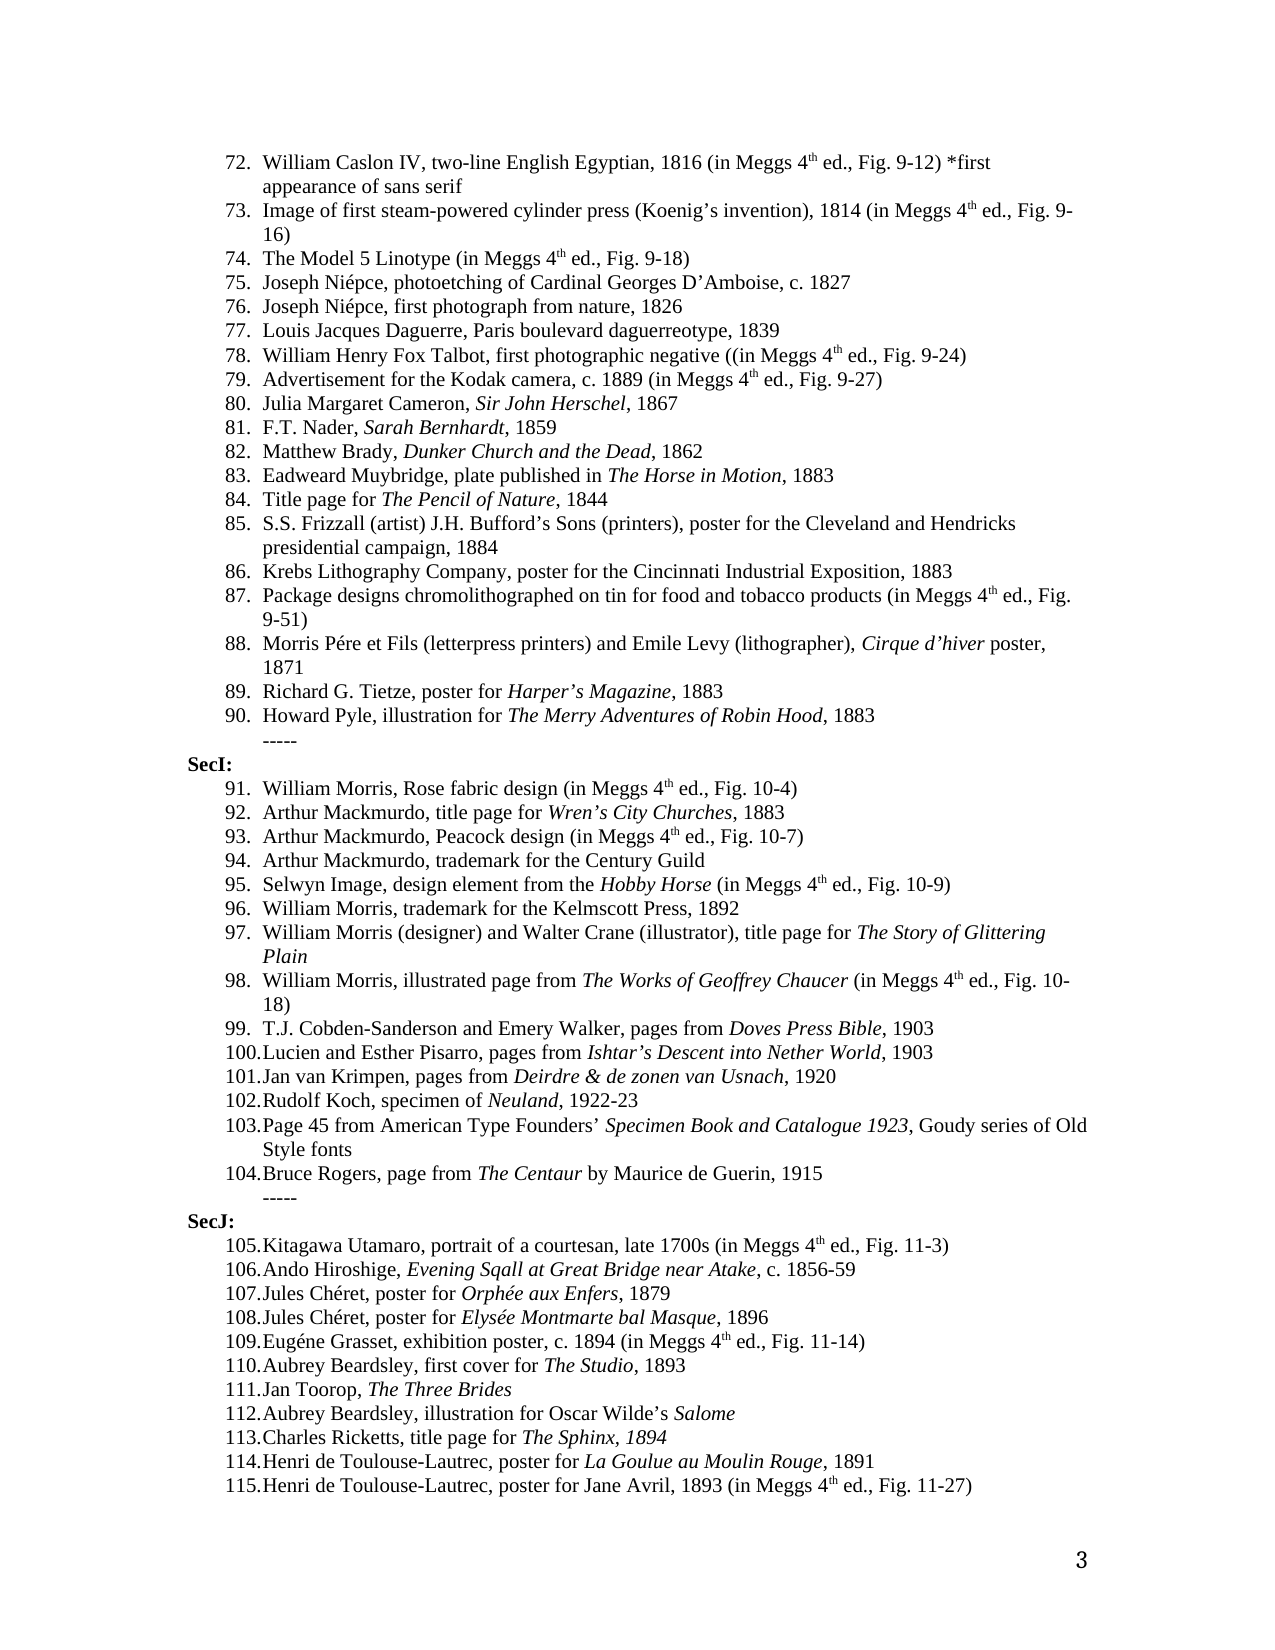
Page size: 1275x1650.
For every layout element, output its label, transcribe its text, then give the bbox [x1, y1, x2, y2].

list Arthur Mackmurdo, trademark for the Century Guild [225, 848, 1087, 872]
list Jules Chéret, poster for Elysée Montmarte bal Masque, 1896 [225, 1305, 1087, 1329]
list Title page for The Pencil of Nature, 1844 [225, 487, 1087, 511]
list Aubrey Beardsley, illustration for Oscar Wilde’s Salome [225, 1401, 1087, 1425]
list Jan Toorop, The Three Brides [225, 1377, 1087, 1401]
list The Model 5 Linotype (in Meggs 4th ed., Fig. 9-18) [225, 246, 1087, 270]
list William Morris, Rose fabric design (in Meggs 4th ed., Fig. 10-4) [225, 776, 1087, 800]
list Eadweard Muybridge, plate published in The Horse in Motion, 1883 [225, 463, 1087, 487]
list Krebs Lithography Company, poster for the Cincinnati Industrial Exposition, 1883 [225, 559, 1087, 583]
text SecI: [187, 752, 1087, 776]
list William Caslon IV, two-line English Egyptian, 1816 (in Meggs 4th ed., Fig. 9-12) *first appearance of sans serif [225, 150, 1087, 198]
list Lucien and Esther Pisarro, pages from Ishtar’s Descent into Nether World, 1903 [225, 1040, 1087, 1064]
list Arthur Mackmurdo, title page for Wren’s City Churches, 1883 [225, 800, 1087, 824]
list Henri de Toulouse-Lautrec, poster for La Goulue au Moulin Rouge, 1891 [225, 1449, 1087, 1473]
list Jules Chéret, poster for Orphée aux Enfers, 1879 [225, 1281, 1087, 1305]
list S.S. Frizzall (artist) J.H. Bufford’s Sons (printers), poster for the Cleveland and Hendricks presidential campaign, 1884 [225, 511, 1087, 559]
list Kitagawa Utamaro, portrait of a courtesan, late 1700s (in Meggs 4th ed., Fig. 11-3) [225, 1233, 1087, 1257]
list Arthur Mackmurdo, Peacock design (in Meggs 4th ed., Fig. 10-7) [225, 824, 1087, 848]
list Selwyn Image, design element from the Hobby Horse (in Meggs 4th ed., Fig. 10-9) [225, 872, 1087, 896]
list William Morris, illustrated page from The Works of Geoffrey Chaucer (in Meggs 4th ed., Fig. 10-18) [225, 968, 1087, 1016]
list Eugéne Grasset, exhibition poster, c. 1894 (in Meggs 4th ed., Fig. 11-14) [225, 1329, 1087, 1353]
list William Morris (designer) and Walter Crane (illustrator), title page for The Story of Glittering Plain [225, 920, 1087, 968]
list Rudolf Koch, specimen of Neuland, 1922-23 [225, 1088, 1087, 1112]
list Charles Ricketts, title page for The Sphinx, 1894 [225, 1425, 1087, 1449]
list Joseph Niépce, first photograph from nature, 1826 [225, 294, 1087, 318]
list Ando Hiroshige, Evening Sqall at Great Bridge near Atake, c. 1856-59 [225, 1257, 1087, 1281]
list Bruce Rogers, page from The Centaur by Maurice de Guerin, 1915 ----- [225, 1161, 1087, 1209]
list Julia Margaret Cameron, Sir John Herschel, 1867 [225, 391, 1087, 415]
list Jan van Krimpen, pages from Deirdre & de zonen van Usnach, 1920 [225, 1064, 1087, 1088]
list Morris Pére et Fils (letterpress printers) and Emile Levy (lithographer), Cirque d’hiver poster, 1871 [225, 631, 1087, 679]
list Howard Pyle, illustration for The Merry Adventures of Robin Hood, 1883 ----- [225, 703, 1087, 752]
list Henri de Toulouse-Lautrec, poster for Jane Avril, 1893 (in Meggs 4th ed., Fig. 11-27) [225, 1473, 1087, 1497]
list Image of first steam-powered cylinder press (Koenig’s invention), 1814 (in Meggs 4th ed., Fig. 9-16) [225, 198, 1087, 246]
list Aubrey Beardsley, first cover for The Studio, 1893 [225, 1353, 1087, 1377]
list Louis Jacques Daguerre, Paris boulevard daguerreotype, 1839 [225, 318, 1087, 342]
list Advertisement for the Kodak camera, c. 1889 (in Meggs 4th ed., Fig. 9-27) [225, 367, 1087, 391]
list Matthew Brady, Dunker Church and the Dead, 1862 [225, 439, 1087, 463]
list Package designs chromolithographed on tin for food and tobacco products (in Meggs 4th ed., Fig. 9-51) [225, 583, 1087, 631]
list T.J. Cobden-Sanderson and Emery Walker, pages from Doves Press Bible, 1903 [225, 1016, 1087, 1040]
text SecJ: [187, 1209, 1087, 1233]
list F.T. Nader, Sarah Bernhardt, 1859 [225, 415, 1087, 439]
list Richard G. Tietze, poster for Harper’s Magazine, 1883 [225, 679, 1087, 703]
list William Henry Fox Talbot, first photographic negative ((in Meggs 4th ed., Fig. 9-24) [225, 342, 1087, 367]
list Joseph Niépce, photoetching of Cardinal Georges D’Amboise, c. 1827 [225, 270, 1087, 294]
list William Morris, trademark for the Kelmscott Press, 1892 [225, 896, 1087, 920]
list Page 45 from American Type Founders’ Specimen Book and Catalogue 1923, Goudy series of Old Style fonts [225, 1112, 1087, 1161]
